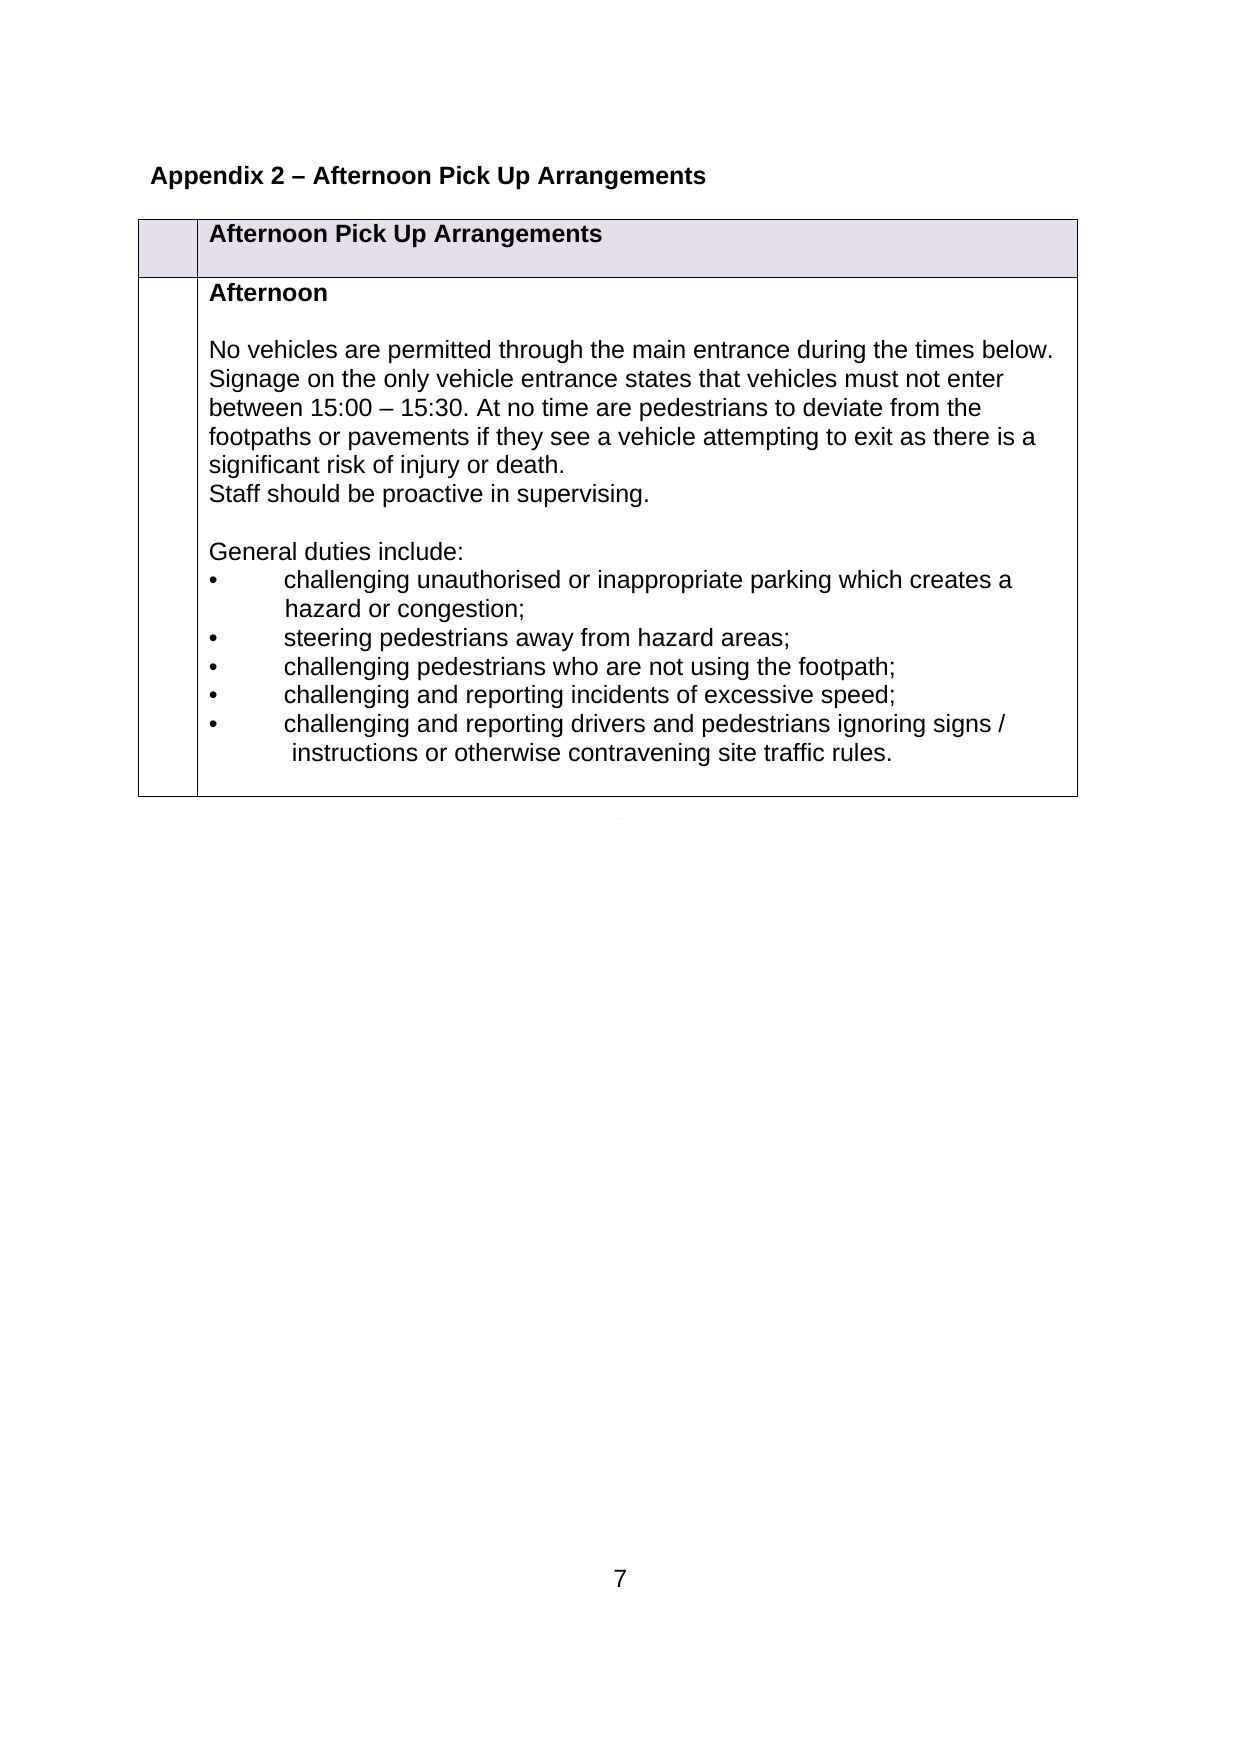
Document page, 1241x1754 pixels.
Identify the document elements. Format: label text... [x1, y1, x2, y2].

table_header Afternoon Pick Up Arrangements [198, 220, 1077, 277]
table_cell Afternoon No vehicles are permitted through the main entrance during the times below. Signage on the only vehicle entrance states that vehicles must not enter between 15:00 – 15:30. At no time are pedestrians to deviate from the footpaths or pavements if they see a vehicle attempting to exit as there is a significant risk of injury or death. Staff should be proactive in supervising. General duties include: • challenging unauthorised or inappropriate parking which creates a hazard or congestion; • steering pedestrians away from hazard areas; • challenging pedestrians who are not using the footpath; • challenging and reporting incidents of excessive speed; • challenging and reporting drivers and pedestrians ignoring signs / instructions or otherwise contravening site traffic rules. [198, 278, 1077, 796]
table_cell [139, 278, 197, 796]
text Appendix 2 – Afternoon Pick Up Arrangements [150, 161, 1090, 190]
table_header [139, 220, 197, 277]
